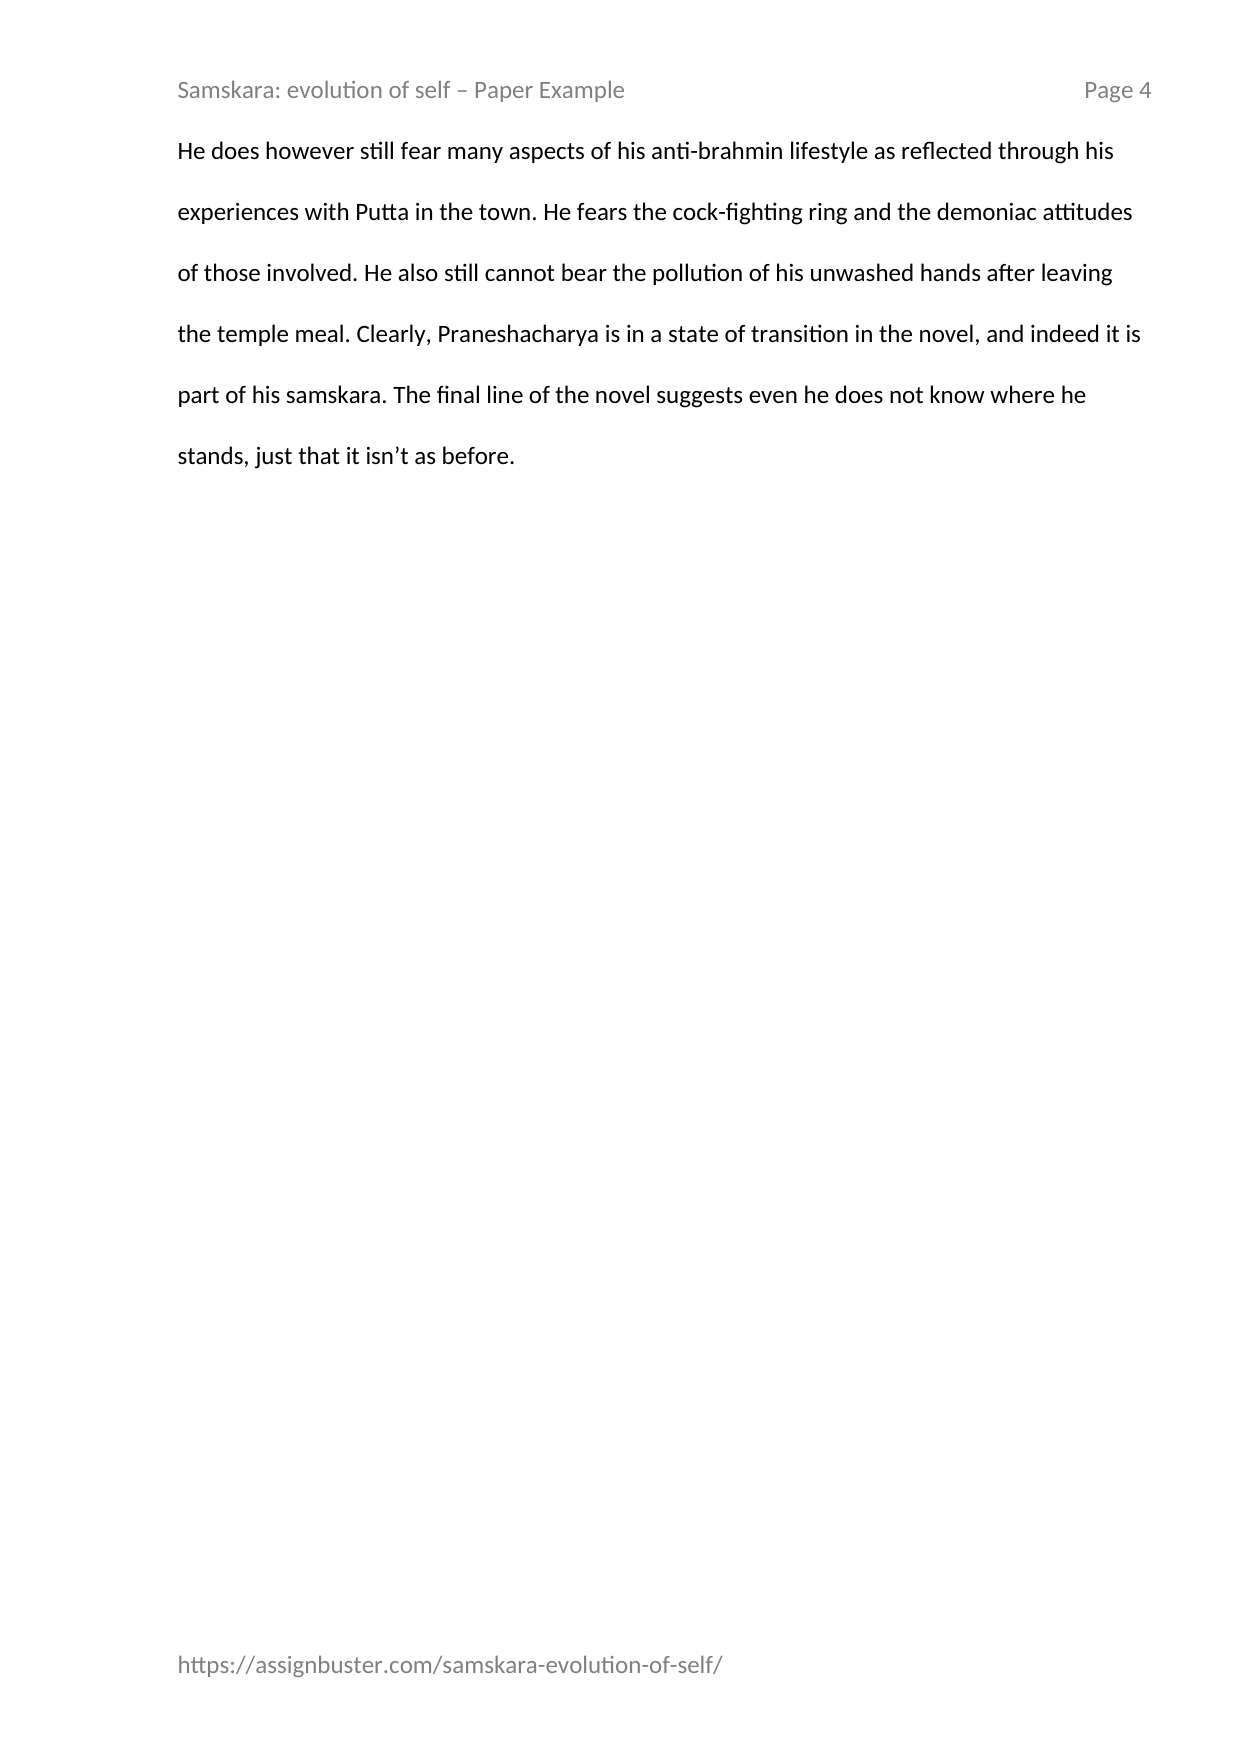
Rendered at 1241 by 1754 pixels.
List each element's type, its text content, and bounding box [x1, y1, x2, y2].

text He does however still fear many aspects of his anti-brahmin lifestyle as reflected through his experiences with Putta in the town. He fears the cock-fighting ring and the demoniac attitudes of those involved. He also still cannot bear the pollution of his unwashed hands after leaving the temple meal. Clearly, Praneshacharya is in a state of transition in the novel, and indeed it is part of his samskara. The final line of the novel suggests even he does not know where he stands, just that it isn’t as before. [177, 135, 1152, 471]
